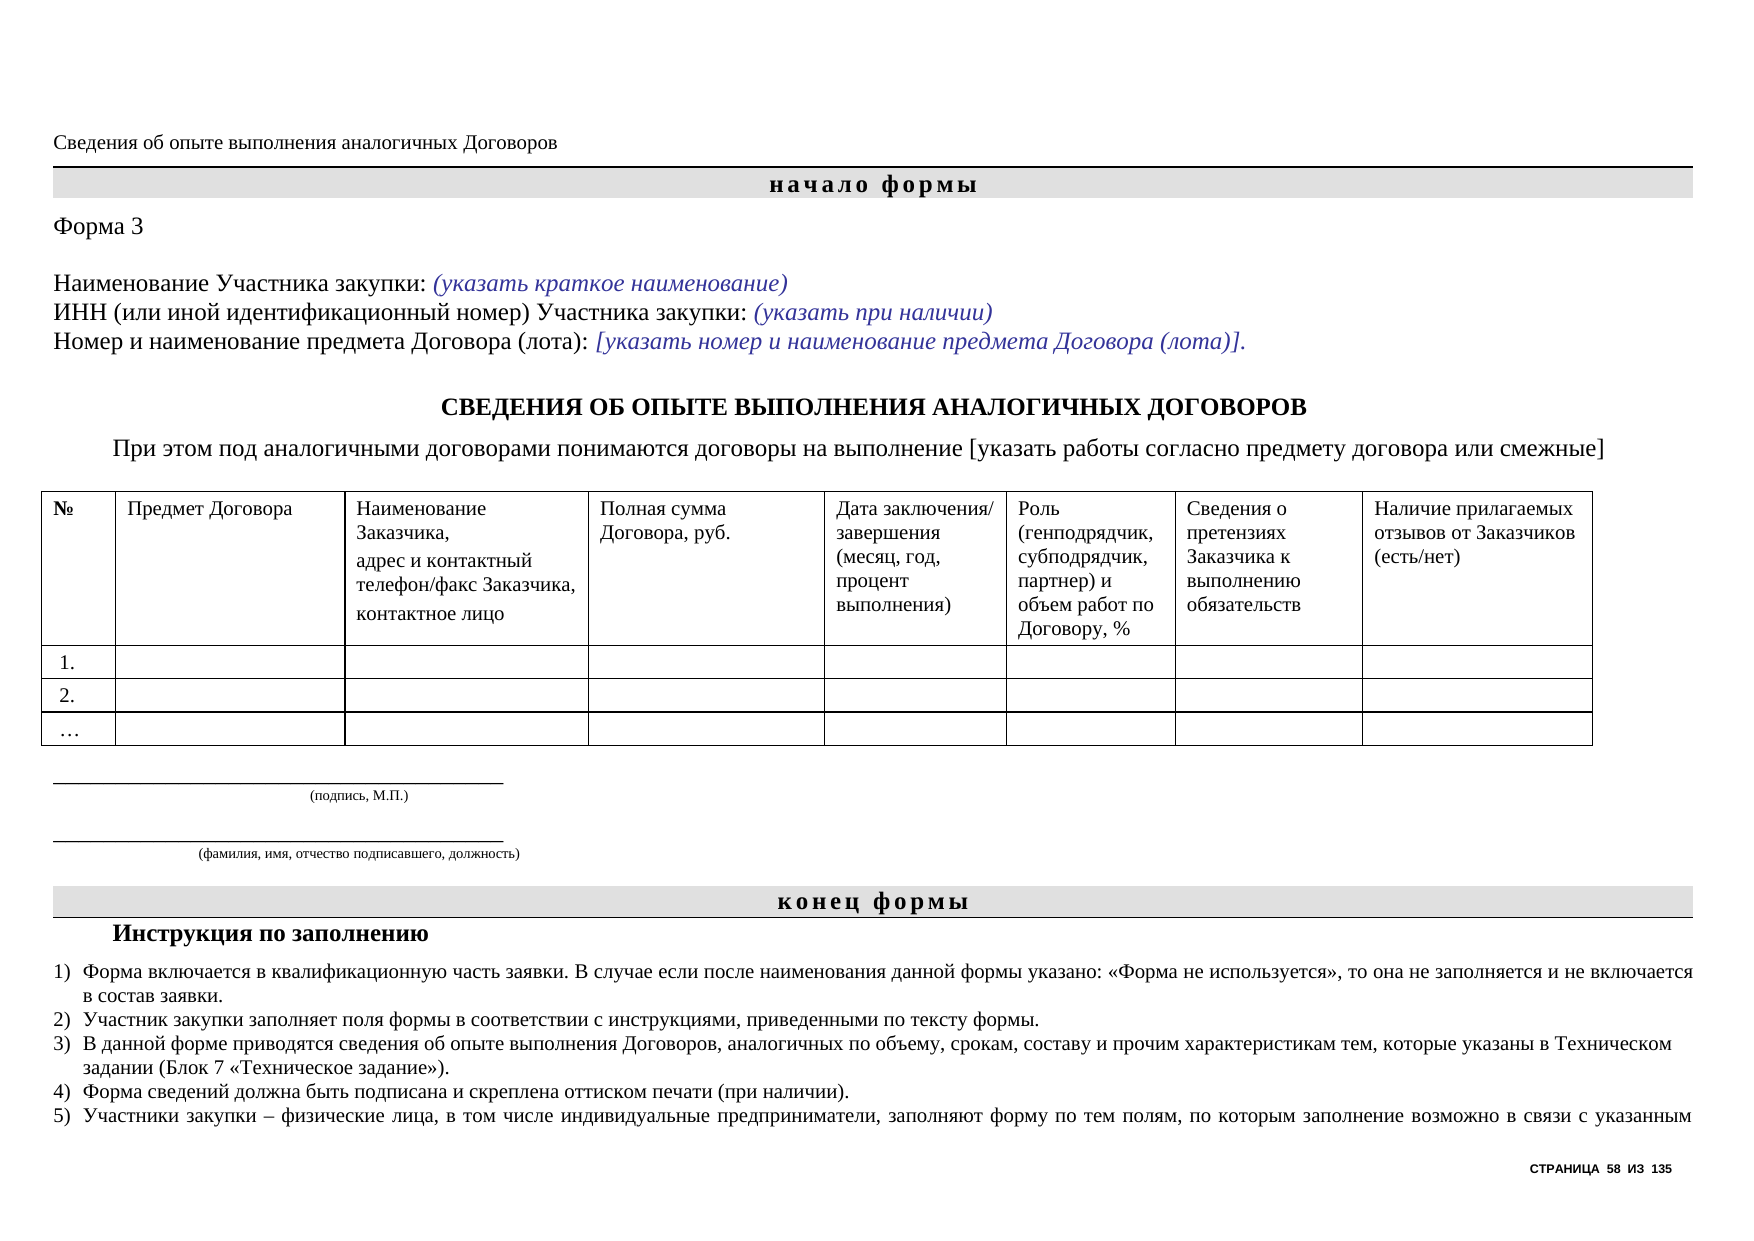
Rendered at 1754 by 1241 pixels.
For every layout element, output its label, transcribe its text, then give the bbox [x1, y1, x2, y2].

text Сведения об опыте выполнения аналогичных Договоров [53, 392, 1695, 421]
table_cell [825, 713, 1006, 745]
table_cell 2. [42, 679, 115, 711]
table_cell [116, 713, 344, 745]
table_header Наличие прилагаемых отзывов от Заказчиков (есть/нет) [1363, 492, 1592, 644]
table_cell [1007, 646, 1175, 678]
table_cell [1363, 646, 1592, 678]
table_cell [116, 646, 344, 678]
text конец формы [53, 886, 1693, 917]
text Инструкция по заполнению [53, 918, 1695, 947]
text ____________________________________ [53, 816, 665, 845]
table_cell [1007, 713, 1175, 745]
table_cell [116, 679, 344, 711]
text При этом под аналогичными договорами понимаются договоры на выполнение [указать работы согласно предмету договора или смежные] [53, 433, 1695, 462]
table_cell 1. [42, 646, 115, 678]
list Форма сведений должна быть подписана и скреплена оттиском печати (при наличии). [53, 1079, 1695, 1103]
table_header № [42, 492, 115, 644]
list Форма включается в квалификационную часть заявки. В случае если после наименования данной формы указано: «Форма не используется», то она не заполняется и не включается в состав заявки. [53, 959, 1695, 1007]
table_header Дата заключения/ завершения (месяц, год, процент выполнения) [825, 492, 1006, 644]
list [53, 1103, 1695, 1127]
table_header Роль (генподрядчик, субподрядчик, партнер) и объем работ по Договору, % [1007, 492, 1175, 644]
text Сведения об опыте выполнения аналогичных Договоров [53, 130, 1695, 154]
text Наименование Участника закупки: (указать краткое наименование) [53, 268, 1695, 297]
text ____________________________________ [53, 758, 665, 787]
table_header Наименование Заказчика, адрес и контактный телефон/факс Заказчика, контактное лицо [346, 492, 588, 644]
table_cell [1176, 713, 1362, 745]
table_cell [1007, 679, 1175, 711]
table_cell [589, 713, 824, 745]
table_cell [825, 646, 1006, 678]
table_cell [346, 646, 588, 678]
list Участник закупки заполняет поля формы в соответствии с инструкциями, приведенными по тексту формы. [53, 1007, 1695, 1031]
text Номер и наименование предмета Договора (лота): [указать номер и наименование предмета Договора (лота)]. [53, 326, 1695, 354]
list В данной форме приводятся сведения об опыте выполнения Договоров, аналогичных по объему, срокам, составу и прочим характеристикам тем, которые указаны в Техническом задании (Блок 7 «Техническое задание»). [53, 1031, 1695, 1079]
table_cell [1176, 679, 1362, 711]
table_header Полная сумма Договора, руб. [589, 492, 824, 644]
table_header Сведения о претензиях Заказчика к выполнению обязательств [1176, 492, 1362, 644]
table_cell [1363, 679, 1592, 711]
table_cell [589, 679, 824, 711]
table_cell [346, 713, 588, 745]
table_cell [589, 646, 824, 678]
text ИНН (или иной идентификационный номер) Участника закупки: (указать при наличии) [53, 297, 1695, 326]
table_cell [1176, 646, 1362, 678]
table_cell [825, 679, 1006, 711]
text (фамилия, имя, отчество подписавшего, должность) [53, 845, 665, 873]
text Форма 3 [53, 211, 1695, 239]
table_header Предмет Договора [116, 492, 344, 644]
text (подпись, М.П.) [53, 787, 665, 816]
table_cell [346, 679, 588, 711]
table_cell … [42, 713, 115, 745]
text начало формы [53, 168, 1693, 198]
table_cell [1363, 713, 1592, 745]
